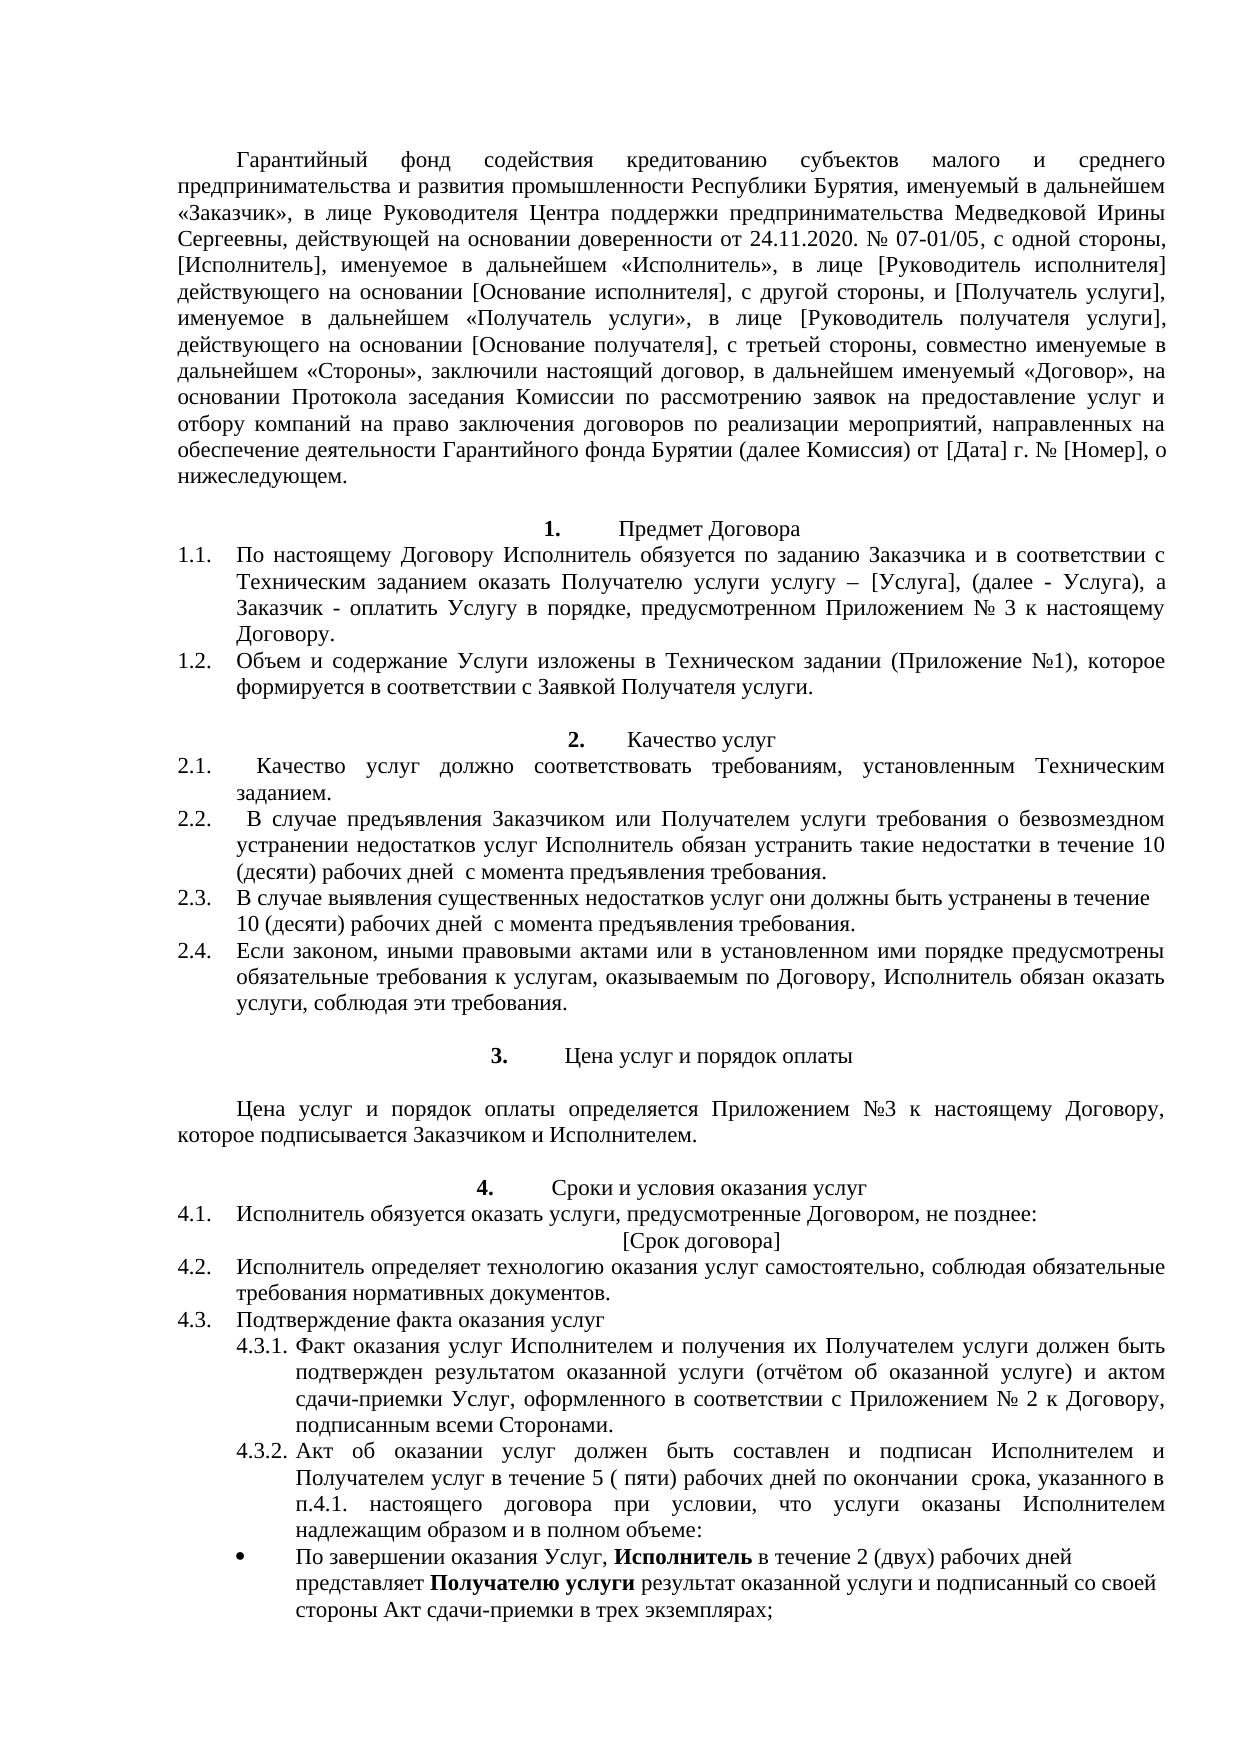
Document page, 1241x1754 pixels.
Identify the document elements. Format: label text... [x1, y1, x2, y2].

list Исполнитель определяет технологию оказания услуг самостоятельно, соблюдая обязательные требования нормативных документов. [177, 1253, 1167, 1306]
text Цена услуг и порядок оплаты определяется Приложением №3 к настоящему Договору, которое подписывается Заказчиком и Исполнителем. [177, 1095, 1167, 1148]
subtitle Акт об оказании услуг должен быть составлен и подписан Исполнителем и Получателем услуг в течение 5 ( пяти) рабочих дней по окончании срока, указанного в п.4.1. настоящего договора при условии, что услуги оказаны Исполнителем надлежащим образом и в полном объеме: [236, 1437, 1167, 1543]
text 1.1. По настоящему Договору Исполнитель обязуется по заданию Заказчика и в соответствии с Техническим заданием оказать Получателю услуги услугу – [Услуга], (далее - Услуга), а Заказчик - оплатить Услугу в порядке, предусмотренном Приложением № 3 к настоящему Договору. [177, 541, 1167, 647]
list Качество услуг должно соответствовать требованиям, установленным Техническим заданием. [177, 752, 1167, 805]
text Гарантийный фонд содействия кредитованию субъектов малого и среднего предпринимательства и развития промышленности Республики Бурятия, именуемый в дальнейшем «Заказчик», в лице Руководителя Центра поддержки предпринимательства Медведковой Ирины Сергеевны, действующей на основании доверенности от 24.11.2020. № 07-01/05, с одной стороны, [Исполнитель], именуемое в дальнейшем «Исполнитель», в лице [Руководитель исполнителя] действующего на основании [Основание исполнителя], с другой стороны, и [Получатель услуги], именуемое в дальнейшем «Получатель услуги», в лице [Руководитель получателя услуги], действующего на основании [Основание получателя], с третьей стороны, совместно именуемые в дальнейшем «Стороны», заключили настоящий договор, в дальнейшем именуемый «Договор», на основании Протокола заседания Комиссии по рассмотрению заявок на предоставление услуг и отбору компаний на право заключения договоров по реализации мероприятий, направленных на обеспечение деятельности Гарантийного фонда Бурятии (далее Комиссия) от [Дата] г. № [Номер], о нижеследующем. [177, 146, 1167, 489]
list В случае предъявления Заказчиком или Получателем услуги требования о безвозмездном устранении недостатков услуг Исполнитель обязан устранить такие недостатки в течение 10 (десяти) рабочих дней с момента предъявления требования. [177, 805, 1167, 884]
list Исполнитель обязуется оказать услуги, предусмотренные Договором, не позднее: [177, 1200, 1167, 1227]
list Если законом, иными правовыми актами или в установленном ими порядке предусмотрены обязательные требования к услугам, оказываемым по Договору, Исполнитель обязан оказать услуги, соблюдая эти требования. [177, 937, 1167, 1016]
list Факт оказания услуг Исполнителем и получения их Получателем услуги должен быть подтвержден результатом оказанной услуги (отчётом об оказанной услуге) и актом сдачи-приемки Услуг, оформленного в соответствии с Приложением № 2 к Договору, подписанным всеми Сторонами. [236, 1332, 1167, 1437]
list Качество услуг [177, 726, 1167, 752]
list В случае выявления существенных недостатков услуг они должны быть устранены в течение 10 (десяти) рабочих дней с момента предъявления требования. [177, 884, 1167, 937]
list Цена услуг и порядок оплаты [177, 1042, 1167, 1068]
list Подтверждение факта оказания услуг [177, 1306, 1167, 1332]
list По завершении оказания Услуг, Исполнитель в течение 2 (двух) рабочих дней представляет Получателю услуги результат оказанной услуги и подписанный со своей стороны Акт сдачи-приемки в трех экземплярах; [236, 1543, 1167, 1622]
text 1.2. Объем и содержание Услуги изложены в Техническом задании (Приложение №1), которое формируется в соответствии с Заявкой Получателя услуги. [177, 647, 1167, 699]
text [Срок договора] [236, 1227, 1167, 1253]
list Предмет Договора [177, 515, 1167, 541]
list Сроки и условия оказания услуг [177, 1174, 1167, 1200]
